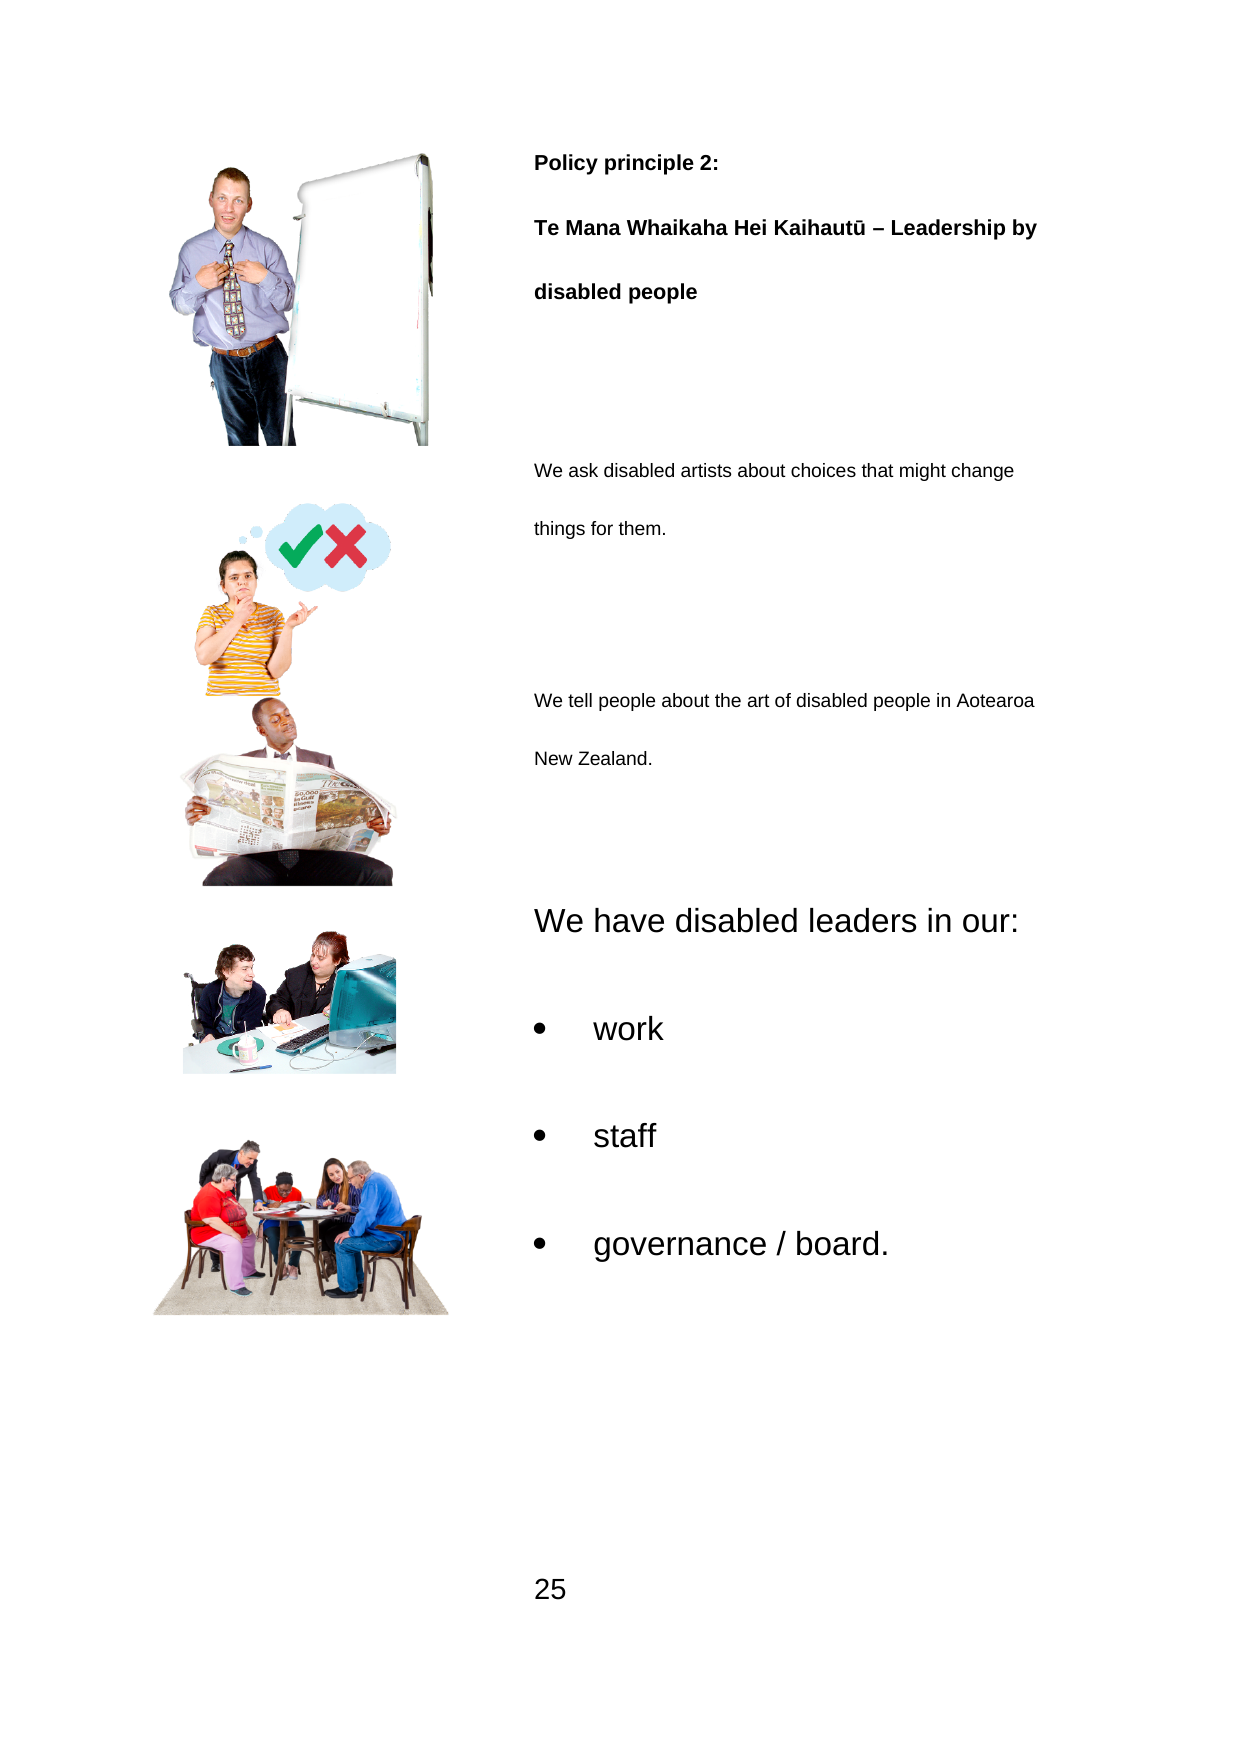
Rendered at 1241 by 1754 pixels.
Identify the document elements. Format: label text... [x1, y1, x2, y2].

list We tell people about the art of disabled people in Aotearoa New Zealand. [534, 690, 1063, 786]
list We ask disabled artists about choices that might change [534, 459, 1063, 498]
list governance / board. [534, 1224, 1063, 1263]
picture [150, 492, 451, 1389]
picture [150, 150, 451, 450]
list Policy principle 2: [534, 150, 1063, 193]
list work [534, 1008, 1063, 1047]
list things for them. [534, 517, 1063, 555]
list staff [534, 1116, 1063, 1155]
text We have disabled leaders in our: [534, 901, 1063, 939]
list Te Mana Whaikaha Hei Kaihautū – Leadership by disabled people [534, 215, 1095, 322]
